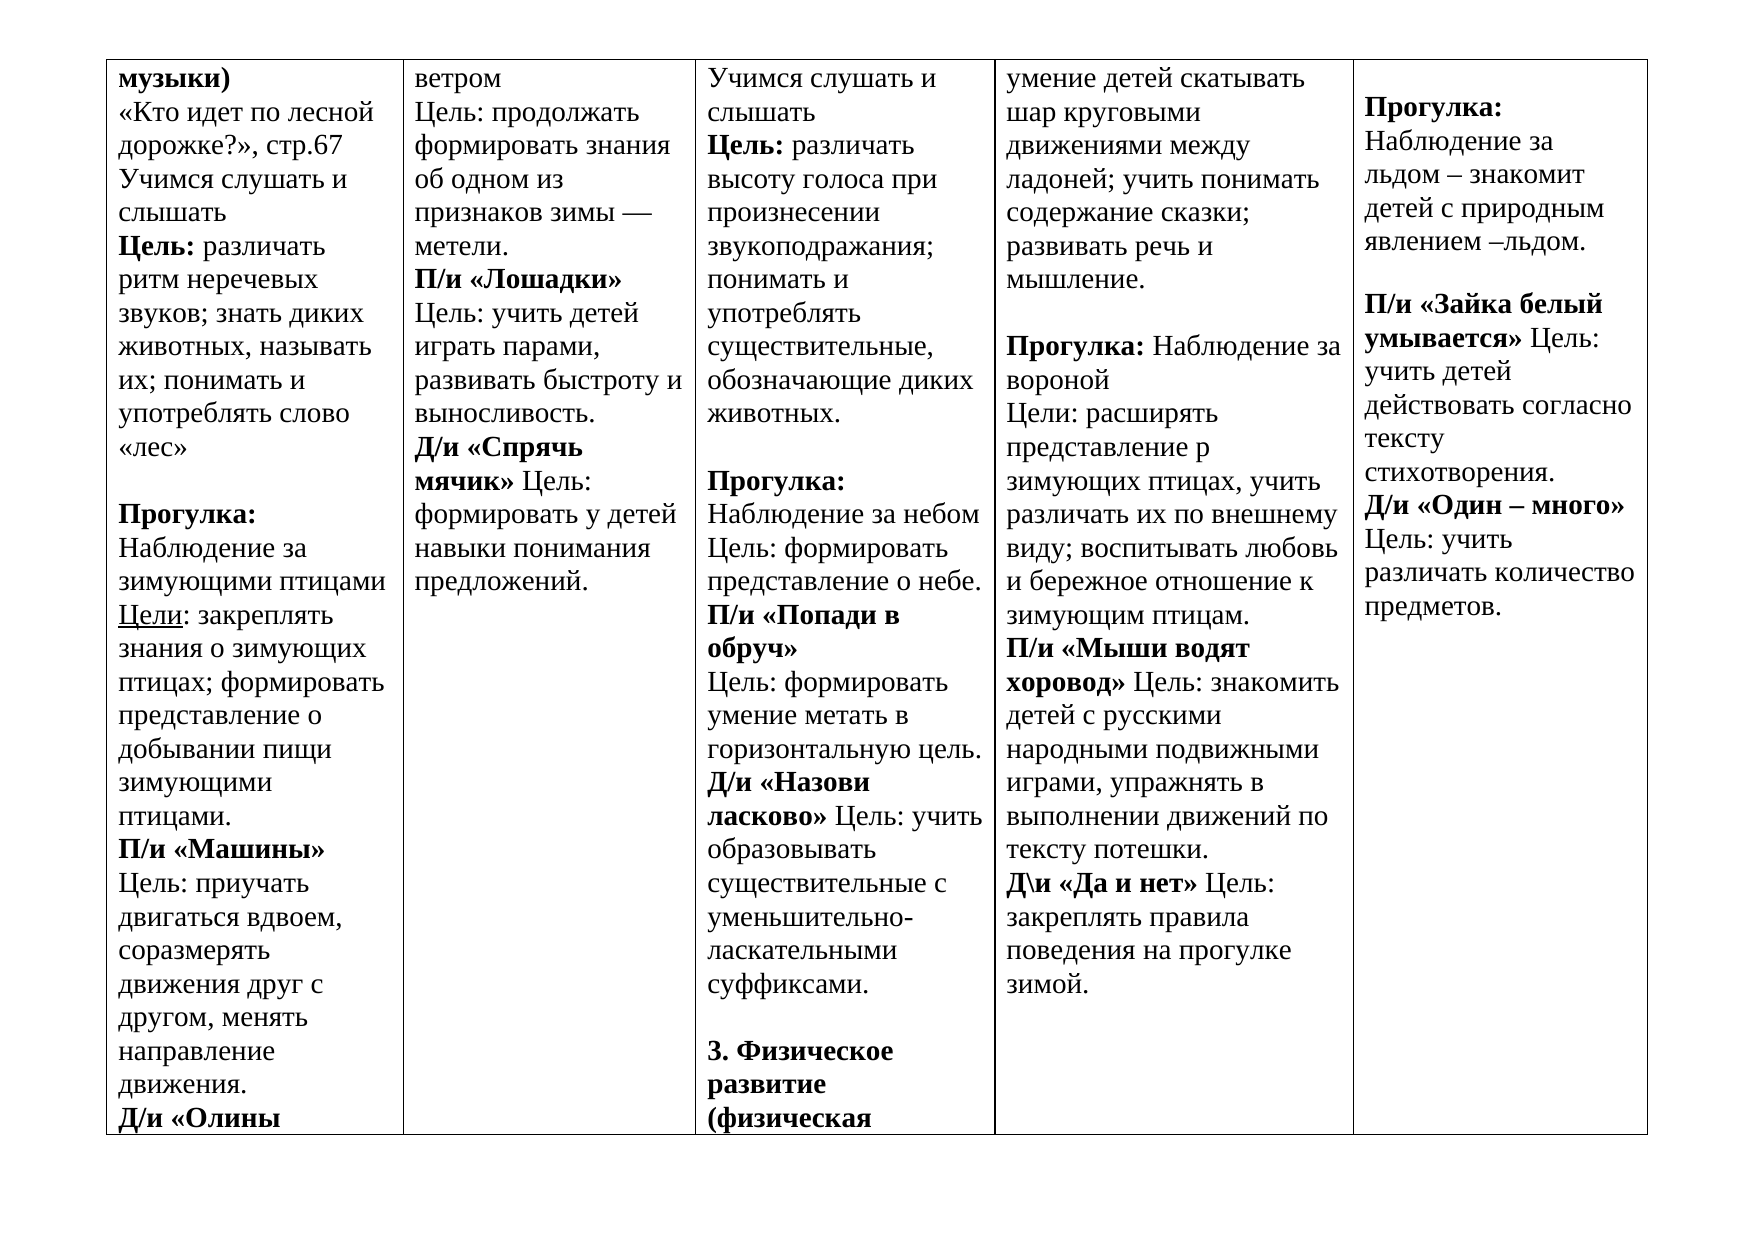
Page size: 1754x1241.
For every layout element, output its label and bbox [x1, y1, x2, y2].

table_cell [404, 60, 695, 1133]
table_cell [996, 60, 1353, 1133]
table_cell [107, 60, 403, 1133]
table_cell [1354, 60, 1647, 1133]
table_cell [696, 60, 994, 1133]
